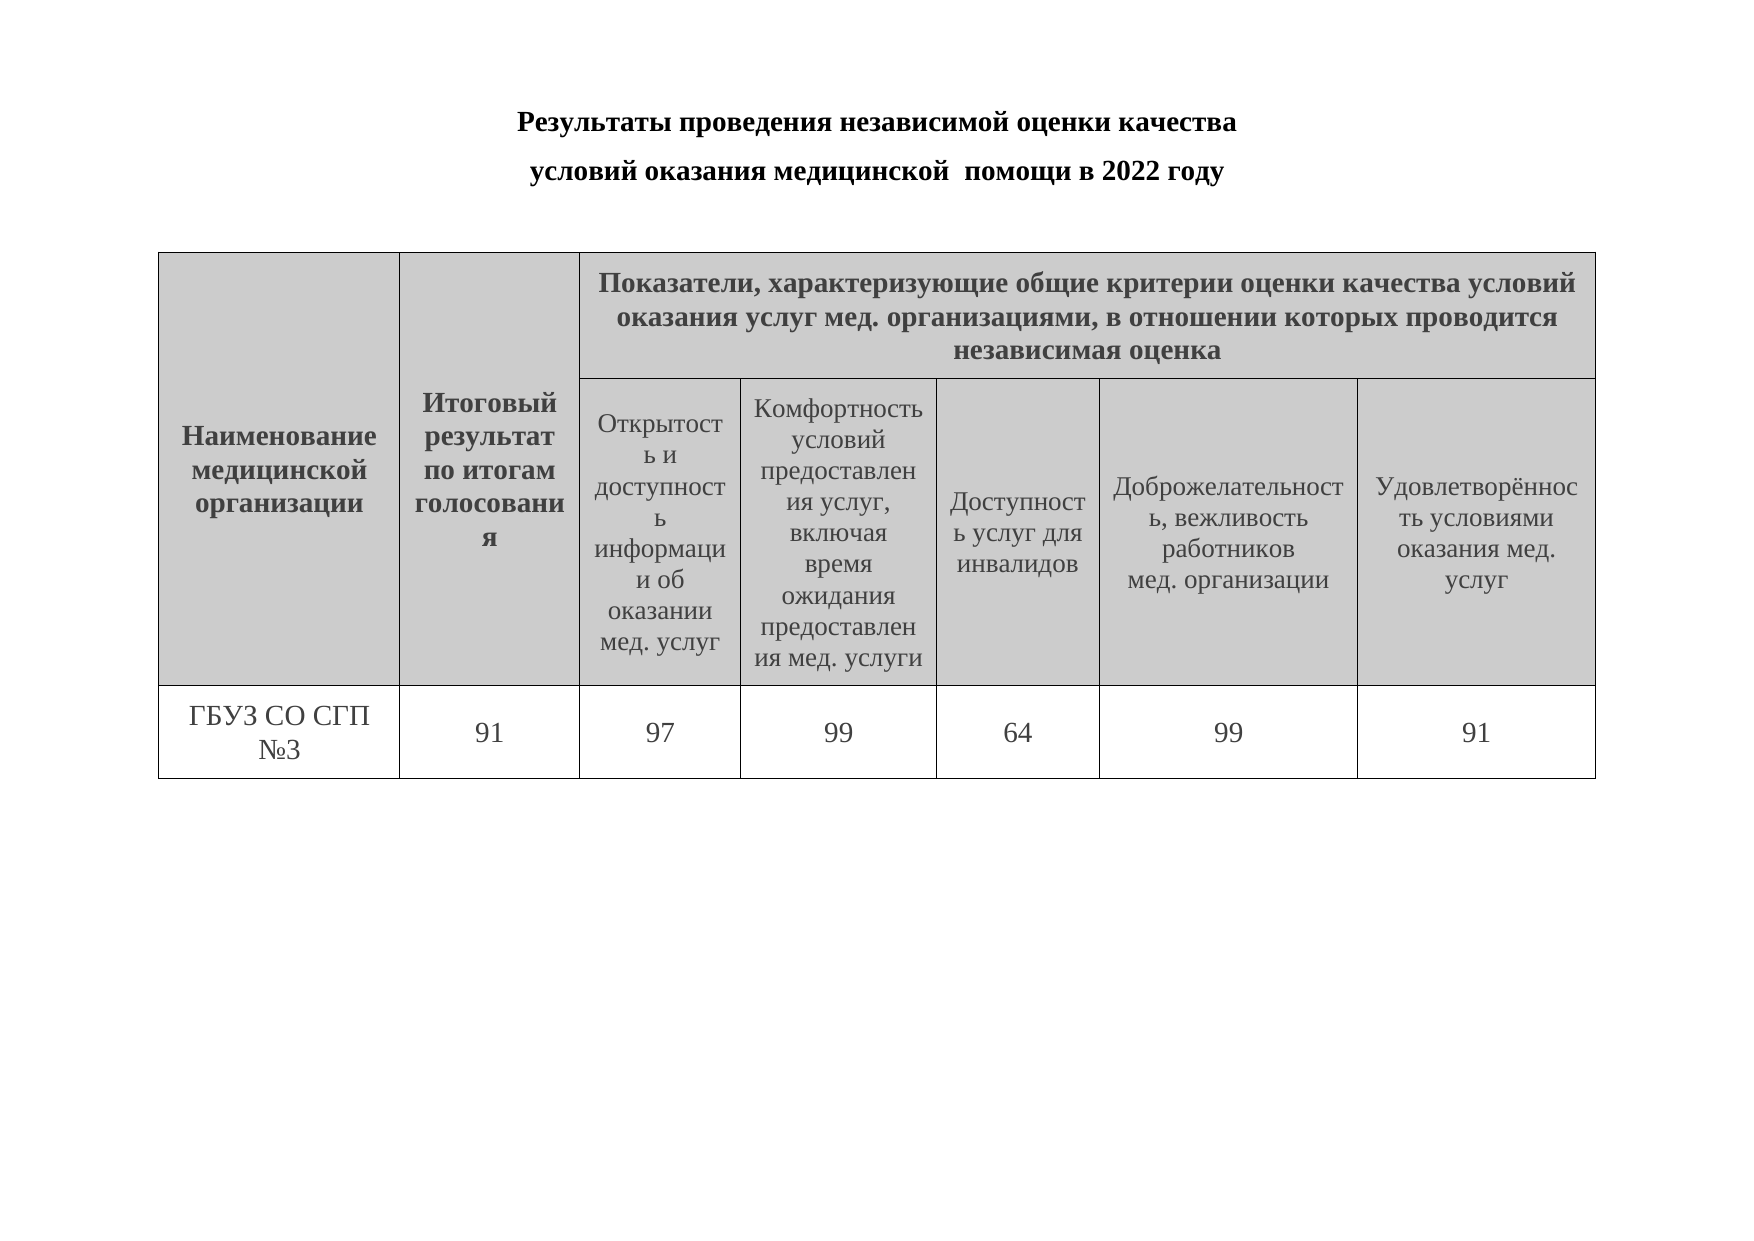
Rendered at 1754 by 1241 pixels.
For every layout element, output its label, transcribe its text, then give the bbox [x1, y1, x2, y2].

table_cell 99 [1100, 686, 1357, 778]
table_cell Доброжелательность, вежливость работников мед. организации [1100, 379, 1357, 685]
table_header Показатели, характеризующие общие критерии оценки качества условий оказания услуг мед. организациями, в отношении которых проводится независимая оценка [580, 253, 1595, 378]
table_cell Открытость и доступность информации об оказании мед. услуг [580, 379, 740, 685]
text Результаты проведения независимой оценки качества [118, 104, 1636, 138]
table_cell Комфортность условий предоставления услуг, включая время ожидания предоставления мед. услуги [741, 379, 936, 685]
table_header Наименование медицинской организации [159, 253, 399, 685]
table_cell 91 [1358, 686, 1595, 778]
table_cell Удовлетворённость условиями оказания мед. услуг [1358, 379, 1595, 685]
table_cell 97 [580, 686, 740, 778]
table_cell 64 [937, 686, 1099, 778]
table_cell 91 [400, 686, 579, 778]
table_header Итоговый результат по итогам голосования [400, 253, 579, 685]
text условий оказания медицинской помощи в 2022 году [118, 153, 1636, 187]
table_cell 99 [741, 686, 936, 778]
table_cell ГБУЗ СО СГП №3 [159, 686, 399, 778]
table_cell Доступность услуг для инвалидов [937, 379, 1099, 685]
